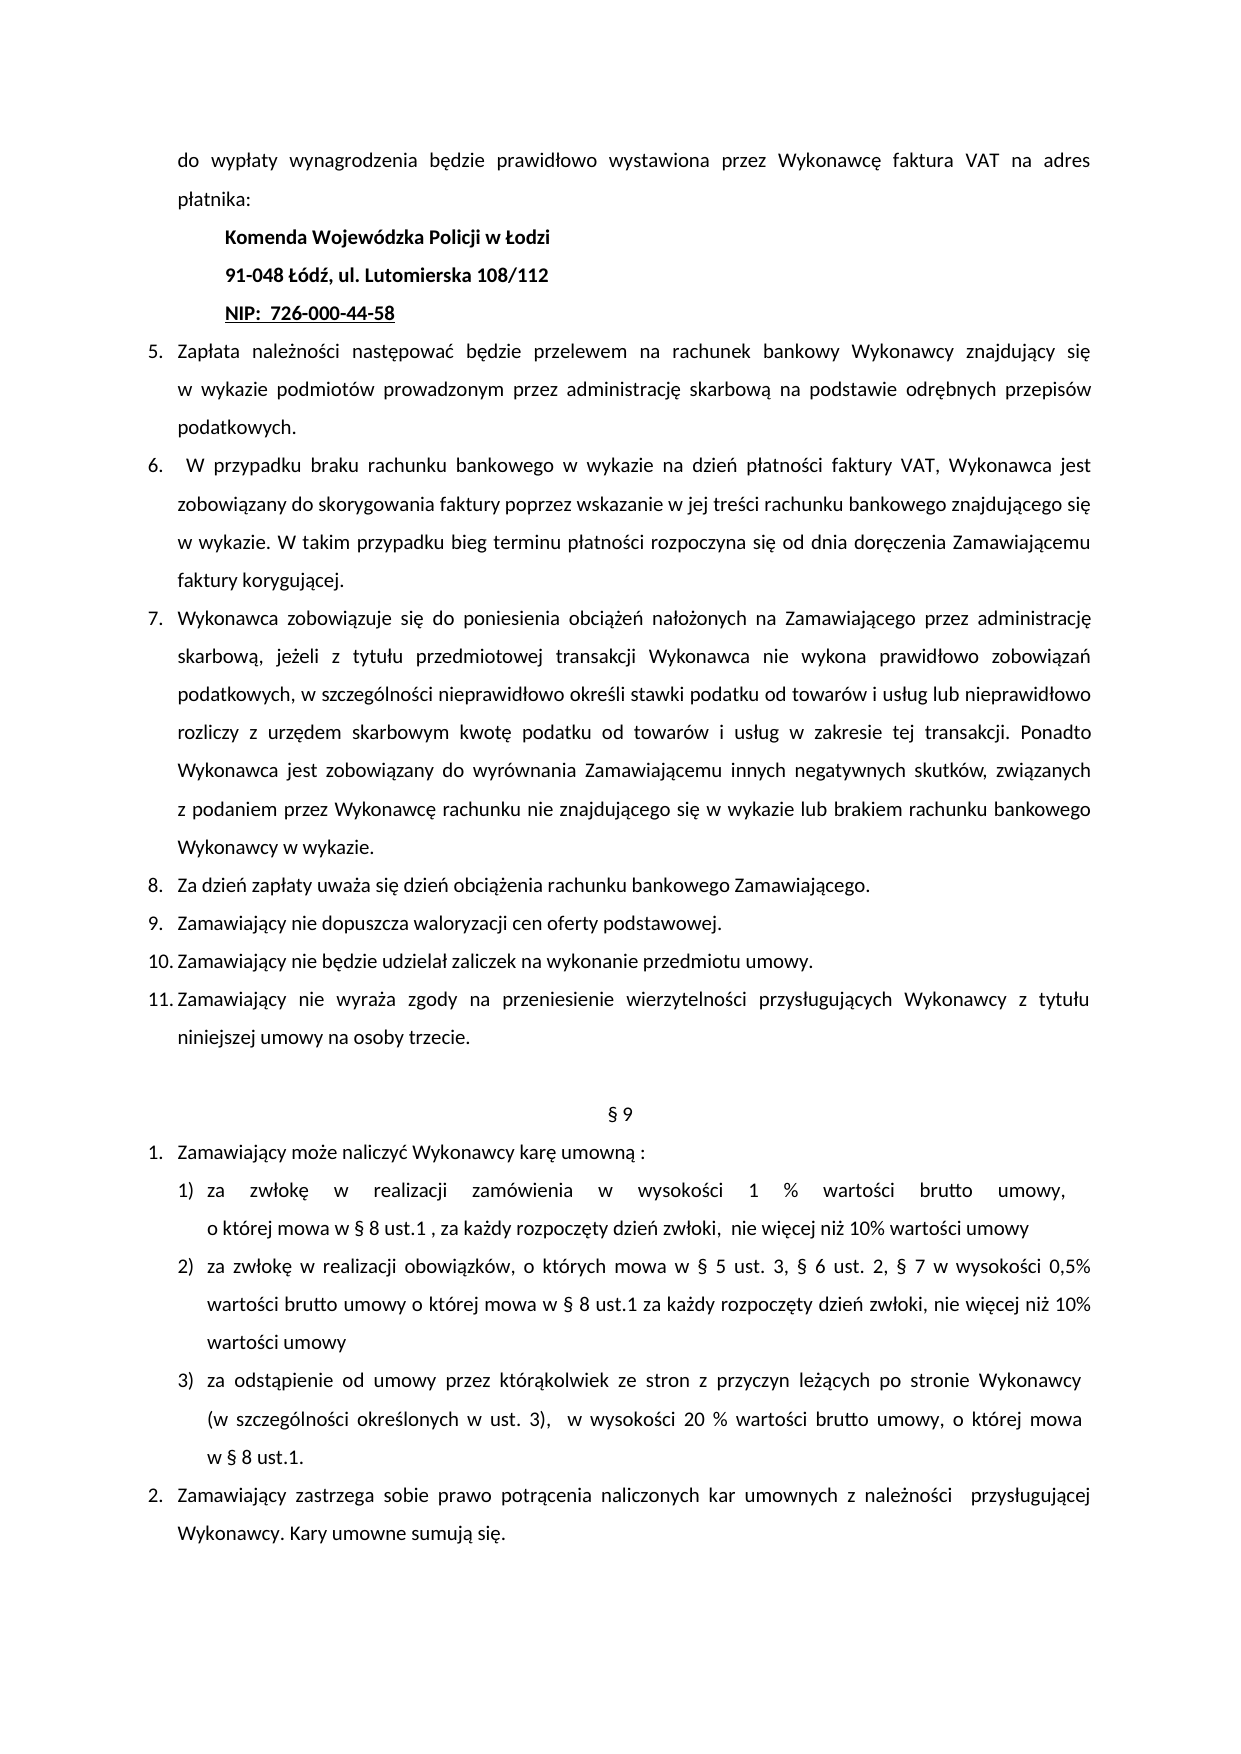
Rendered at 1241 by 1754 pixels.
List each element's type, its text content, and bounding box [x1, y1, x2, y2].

text 3) za odstąpienie od umowy przez którąkolwiek ze stron z przyczyn leżących po stronie Wykonawcy (w szczególności określonych w ust. 3), w wysokości 20 % wartości brutto umowy, o której mowa w § 8 ust.1. [177, 1368, 1092, 1469]
list Zapłata należności następować będzie przelewem na rachunek bankowy Wykonawcy znajdujący się w wykazie podmiotów prowadzonym przez administrację skarbową na podstawie odrębnych przepisów podatkowych. [148, 338, 1092, 440]
list W przypadku braku rachunku bankowego w wykazie na dzień płatności faktury VAT, Wykonawca jest zobowiązany do skorygowania faktury poprzez wskazanie w jej treści rachunku bankowego znajdującego się w wykazie. W takim przypadku bieg terminu płatności rozpoczyna się od dnia doręczenia Zamawiającemu faktury korygującej. [148, 453, 1092, 592]
text 2) za zwłokę w realizacji obowiązków, o których mowa w § 5 ust. 3, § 6 ust. 2, § 7 w wysokości 0,5% wartości brutto umowy o której mowa w § 8 ust.1 za każdy rozpoczęty dzień zwłoki, nie więcej niż 10% wartości umowy [177, 1253, 1092, 1355]
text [148, 148, 1092, 211]
list Komenda Wojewódzka Policji w Łodzi [225, 224, 1092, 249]
text § 9 [148, 1101, 1092, 1126]
list 91-048 Łódź, ul. Lutomierska 108/112 [225, 262, 1092, 287]
text 1. Zamawiający może naliczyć Wykonawcy karę umowną : [148, 1139, 1092, 1164]
list Za dzień zapłaty uważa się dzień obciążenia rachunku bankowego Zamawiającego. [148, 872, 1091, 897]
list NIP: 726-000-44-58 [225, 300, 1092, 326]
list Zamawiający nie dopuszcza waloryzacji cen oferty podstawowej. [148, 910, 1091, 936]
list Zamawiający nie wyraża zgody na przeniesienie wierzytelności przysługujących Wykonawcy z tytułu niniejszej umowy na osoby trzecie. [148, 986, 1091, 1050]
list Wykonawca zobowiązuje się do poniesienia obciążeń nałożonych na Zamawiającego przez administrację skarbową, jeżeli z tytułu przedmiotowej transakcji Wykonawca nie wykona prawidłowo zobowiązań podatkowych, w szczególności nieprawidłowo określi stawki podatku od towarów i usług lub nieprawidłowo rozliczy z urzędem skarbowym kwotę podatku od towarów i usług w zakresie tej transakcji. Ponadto Wykonawca jest zobowiązany do wyrównania Zamawiającemu innych negatywnych skutków, związanych z podaniem przez Wykonawcę rachunku nie znajdującego się w wykazie lub brakiem rachunku bankowego Wykonawcy w wykazie. [148, 605, 1092, 859]
text 1) za zwłokę w realizacji zamówienia w wysokości 1 % wartości brutto umowy, o której mowa w § 8 ust.1 , za każdy rozpoczęty dzień zwłoki, nie więcej niż 10% wartości umowy [177, 1177, 1092, 1241]
list Zamawiający nie będzie udzielał zaliczek na wykonanie przedmiotu umowy. [148, 948, 1091, 974]
text 2. Zamawiający zastrzega sobie prawo potrącenia naliczonych kar umownych z należności przysługującej Wykonawcy. Kary umowne sumują się. [148, 1482, 1092, 1546]
